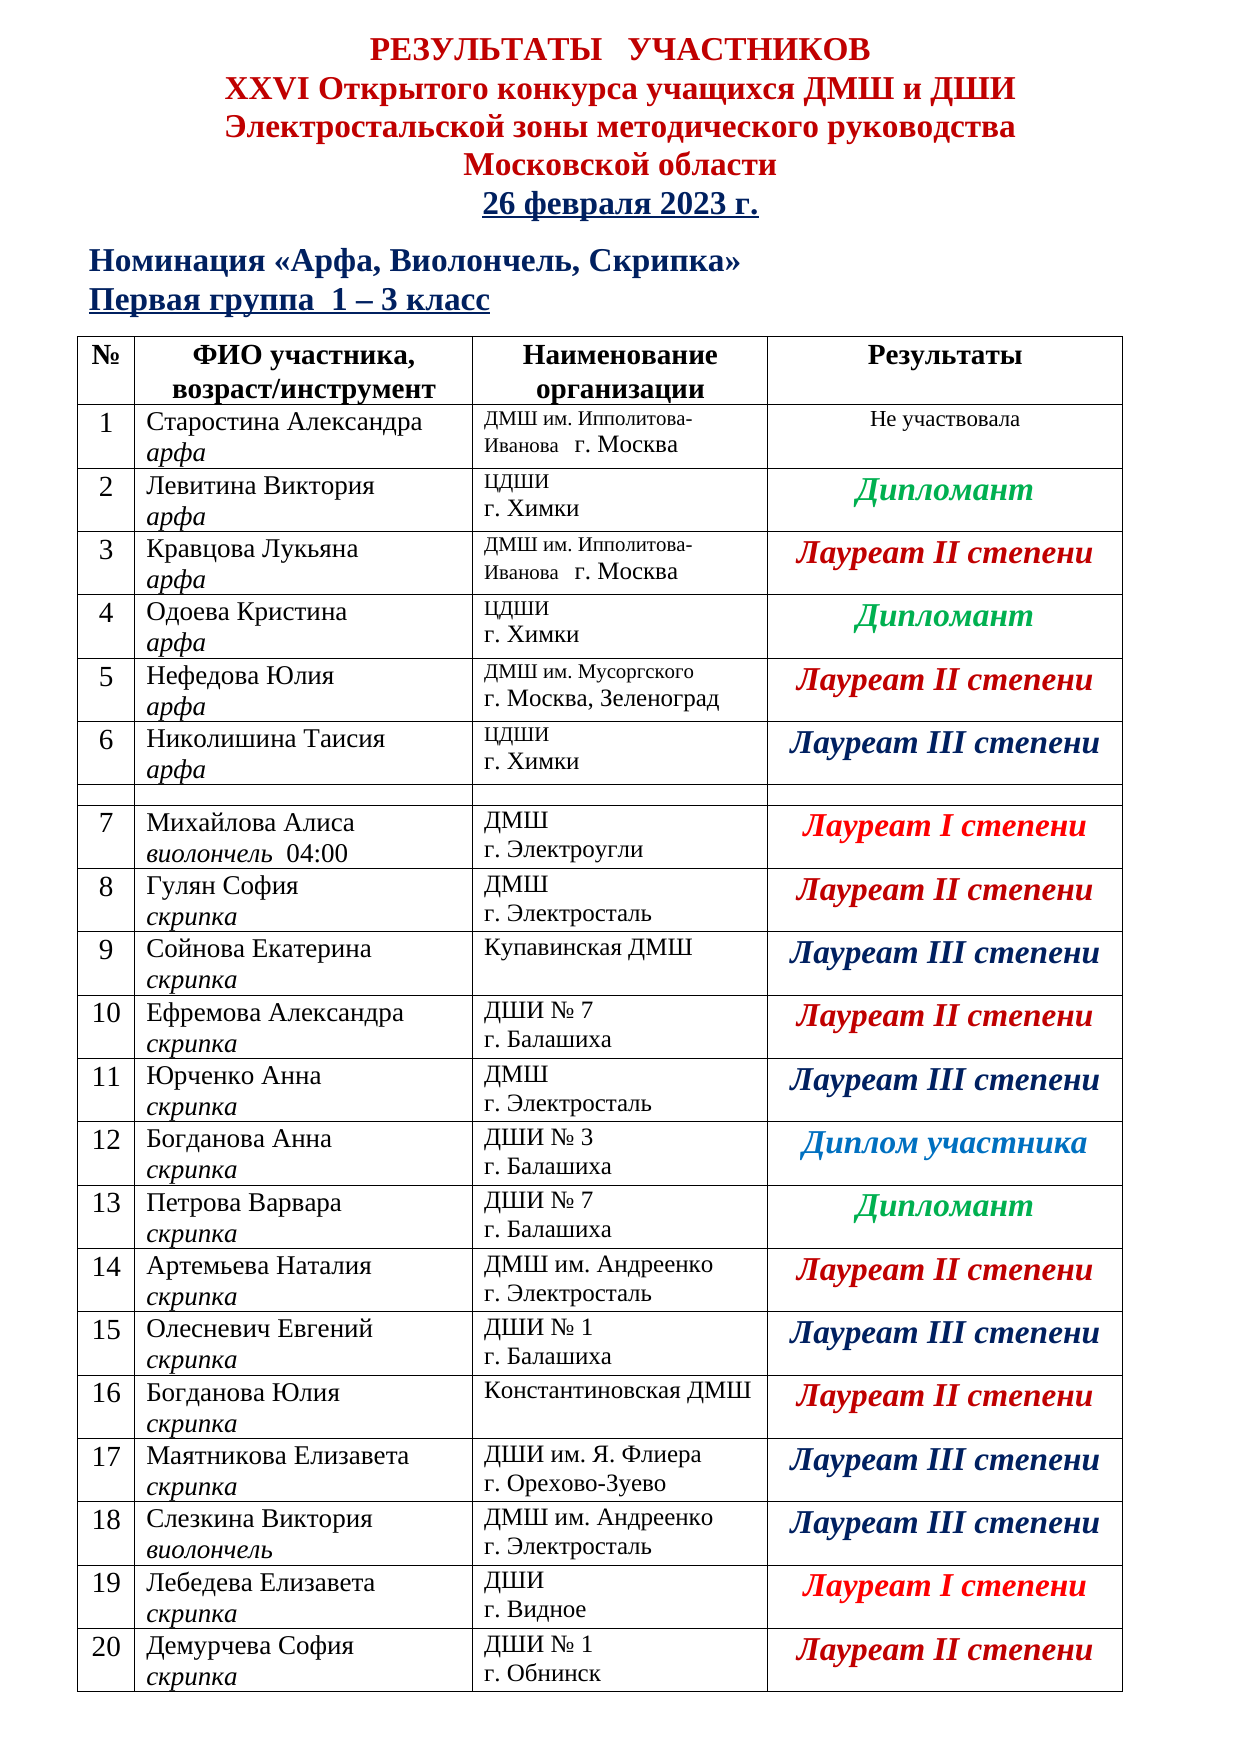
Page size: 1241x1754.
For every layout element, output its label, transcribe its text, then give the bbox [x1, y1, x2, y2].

table_header № [78, 337, 134, 404]
table_cell 7 [78, 806, 134, 868]
table_cell ДМШ им. Андреенко г. Электросталь [473, 1502, 767, 1564]
table_cell 1 [78, 405, 134, 468]
table_cell Лауреат III степени [768, 932, 1122, 994]
table_cell [135, 785, 472, 804]
table_cell Ефремова Александра скрипка [135, 996, 472, 1058]
table_cell Богданова Анна скрипка [135, 1122, 472, 1184]
table_cell Лауреат III степени [768, 1502, 1122, 1564]
table_cell Кравцова Лукьяна арфа [135, 532, 472, 594]
table_cell Константиновская ДМШ [473, 1376, 767, 1438]
table_cell Олесневич Евгений скрипка [135, 1312, 472, 1374]
table_cell Левитина Виктория арфа [135, 469, 472, 531]
table_cell 5 [78, 659, 134, 721]
table_cell Одоева Кристина арфа [135, 595, 472, 658]
table_cell [78, 785, 134, 804]
table_cell 11 [78, 1059, 134, 1121]
table_cell Лебедева Елизавета скрипка [135, 1566, 472, 1628]
table_cell ДМШ им. Андреенко г. Электросталь [473, 1249, 767, 1311]
table_cell Демурчева София скрипка [135, 1629, 472, 1691]
text Номинация «Арфа, Виолончель, Скрипка» [89, 240, 1152, 279]
table_cell Лауреат III степени [768, 1312, 1122, 1374]
table_cell ДШИ № 3 г. Балашиха [473, 1122, 767, 1184]
table_cell Лауреат II степени [768, 1249, 1122, 1311]
table_cell 14 [78, 1249, 134, 1311]
table_header Наименование организации [473, 337, 767, 404]
table_cell Лауреат II степени [768, 532, 1122, 594]
text Первая группа 1 – 3 класс [89, 279, 1152, 317]
table_cell 17 [78, 1439, 134, 1501]
table_cell Маятникова Елизавета скрипка [135, 1439, 472, 1501]
table_cell ДШИ г. Видное [473, 1566, 767, 1628]
table_cell ДМШ им. Мусоргского г. Москва, Зеленоград [473, 659, 767, 721]
table_cell ЦДШИ г. Химки [473, 722, 767, 784]
table_cell ДШИ им. Я. Флиера г. Орехово-Зуево [473, 1439, 767, 1501]
table_cell Гулян София скрипка [135, 869, 472, 931]
table_cell Лауреат III степени [768, 1439, 1122, 1501]
table_cell 12 [78, 1122, 134, 1184]
table_cell Купавинская ДМШ [473, 932, 767, 994]
table_cell Лауреат II степени [768, 996, 1122, 1058]
table_cell Лауреат II степени [768, 659, 1122, 721]
table_cell ДШИ № 1 г. Обнинск [473, 1629, 767, 1691]
table_cell 3 [78, 532, 134, 594]
table_cell 6 [78, 722, 134, 784]
table_cell ДМШ г. Электроугли [473, 806, 767, 868]
table_cell 8 [78, 869, 134, 931]
text Электростальской зоны методического руководства [89, 106, 1152, 144]
table_cell Лауреат II степени [768, 869, 1122, 931]
table_cell Артемьева Наталия скрипка [135, 1249, 472, 1311]
table_cell ЦДШИ г. Химки [473, 595, 767, 658]
table_cell 15 [78, 1312, 134, 1374]
table_cell ДМШ г. Электросталь [473, 1059, 767, 1121]
table_cell Лауреат II степени [768, 1376, 1122, 1438]
table_cell Юрченко Анна скрипка [135, 1059, 472, 1121]
table_cell [473, 785, 767, 804]
table_cell 13 [78, 1186, 134, 1248]
table_cell ЦДШИ г. Химки [473, 469, 767, 531]
table_cell Лауреат III степени [768, 722, 1122, 784]
table_cell Старостина Александра арфа [135, 405, 472, 468]
text XXVI Открытого конкурса учащихся ДМШ и ДШИ [89, 68, 1152, 106]
table_cell Не участвовала [768, 405, 1122, 468]
table_cell [768, 785, 1122, 804]
table_cell 2 [78, 469, 134, 531]
table_cell 19 [78, 1566, 134, 1628]
text РЕЗУЛЬТАТЫ УЧАСТНИКОВ [89, 29, 1152, 68]
table_cell Лауреат III степени [768, 1059, 1122, 1121]
table_cell ДМШ г. Электросталь [473, 869, 767, 931]
table_cell 4 [78, 595, 134, 658]
table_cell ДМШ им. Ипполитова-Иванова г. Москва [473, 405, 767, 468]
table_cell 16 [78, 1376, 134, 1438]
table_cell 20 [78, 1629, 134, 1691]
table_cell ДШИ № 7 г. Балашиха [473, 1186, 767, 1248]
table_cell Нефедова Юлия арфа [135, 659, 472, 721]
table_cell Лауреат I степени [768, 806, 1122, 868]
table_cell ДМШ им. Ипполитова-Иванова г. Москва [473, 532, 767, 594]
table_header ФИО участника, возраст/инструмент [135, 337, 472, 404]
table_cell Сойнова Екатерина скрипка [135, 932, 472, 994]
text Московской области [89, 144, 1152, 183]
table_cell Богданова Юлия скрипка [135, 1376, 472, 1438]
table_cell Дипломант [768, 469, 1122, 531]
table_cell Михайлова Алиса виолончель 04:00 [135, 806, 472, 868]
table_cell 10 [78, 996, 134, 1058]
table_cell 18 [78, 1502, 134, 1564]
table_cell Дипломант [768, 1186, 1122, 1248]
text 26 февраля 2023 г. [89, 183, 1152, 221]
table_cell Диплом участника [768, 1122, 1122, 1184]
table_cell Лауреат II степени [768, 1629, 1122, 1691]
table_cell 9 [78, 932, 134, 994]
table_cell ДШИ № 7 г. Балашиха [473, 996, 767, 1058]
table_cell Слезкина Виктория виолончель [135, 1502, 472, 1564]
table_cell Петрова Варвара скрипка [135, 1186, 472, 1248]
table_cell Николишина Таисия арфа [135, 722, 472, 784]
table_header Результаты [768, 337, 1122, 404]
table_cell Дипломант [768, 595, 1122, 658]
table_cell Лауреат I степени [768, 1566, 1122, 1628]
table_cell ДШИ № 1 г. Балашиха [473, 1312, 767, 1374]
